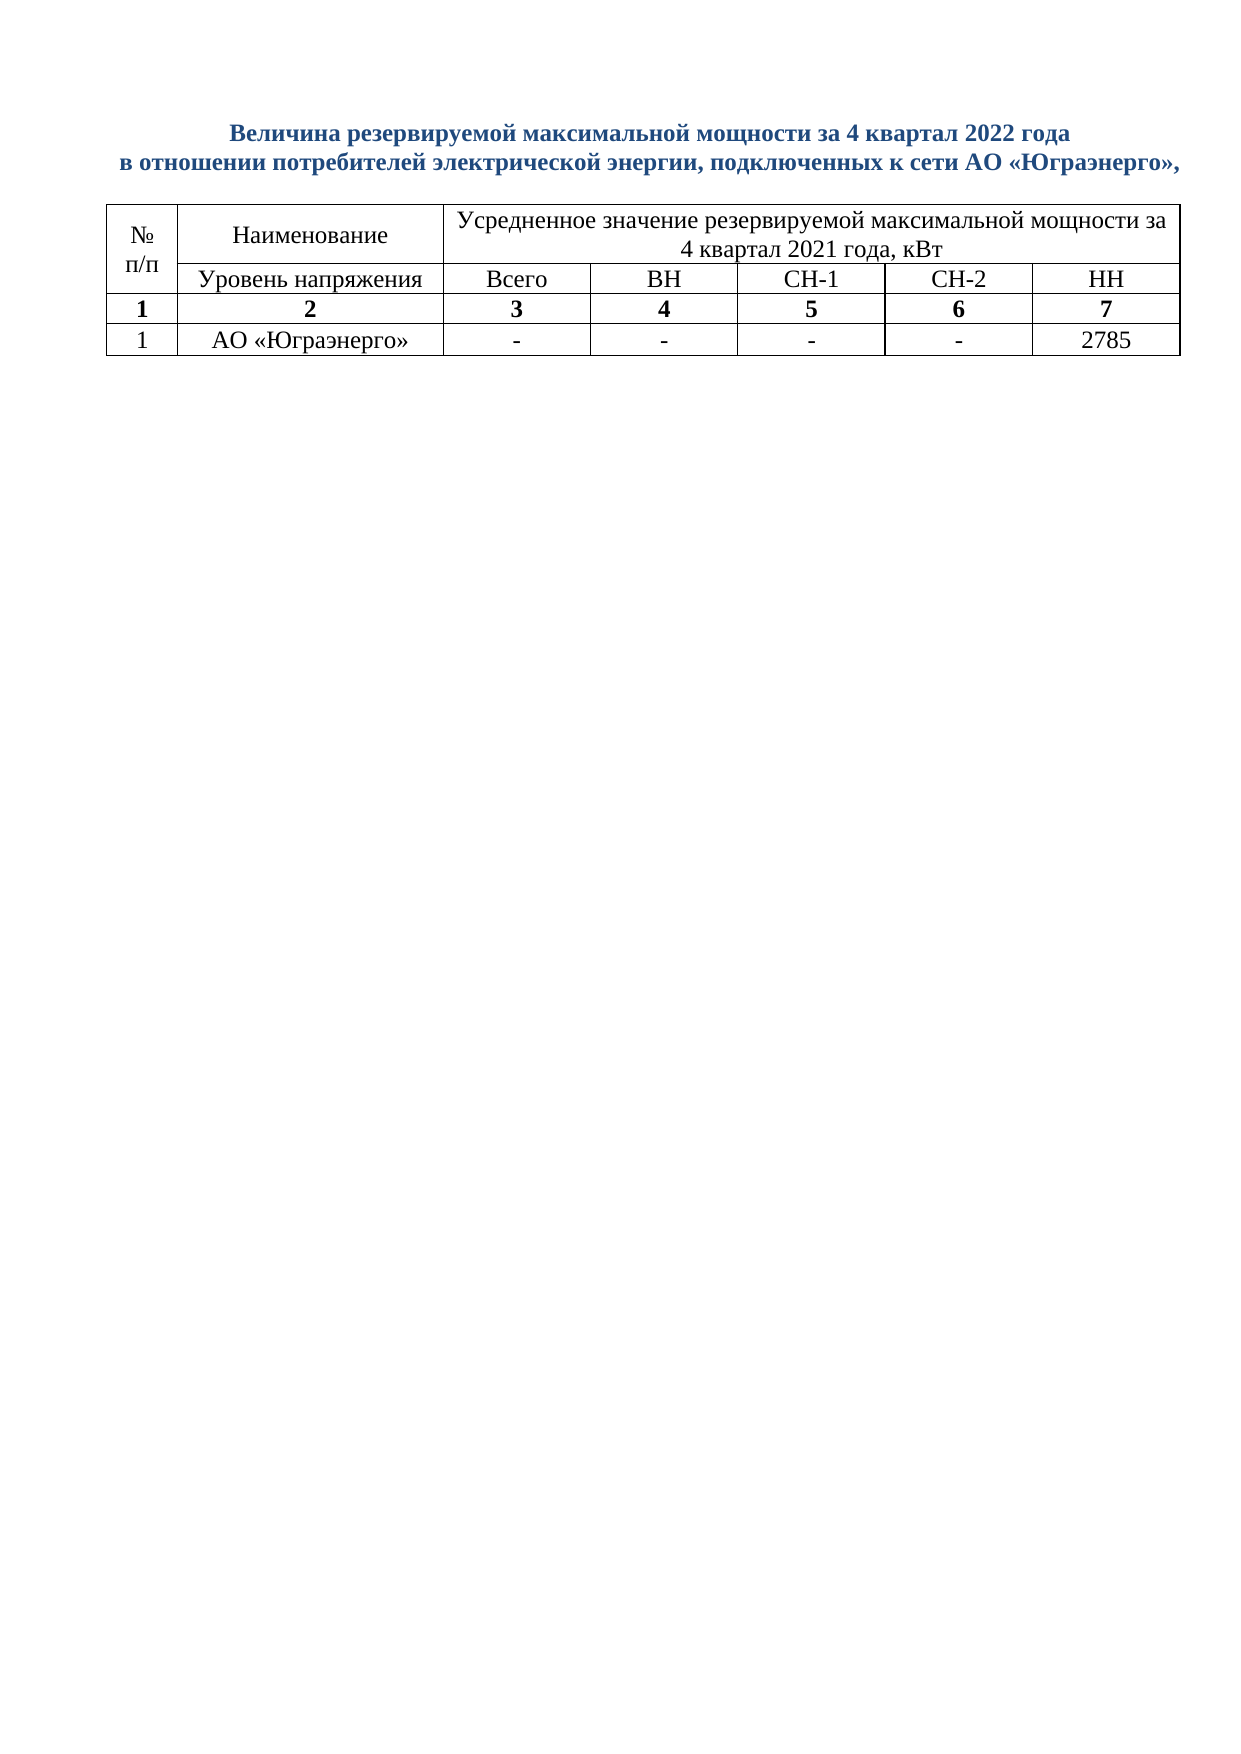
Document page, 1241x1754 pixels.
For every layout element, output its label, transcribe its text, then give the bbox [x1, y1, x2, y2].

table_header № п/п [107, 205, 177, 293]
table_cell НН [1033, 264, 1179, 293]
table_cell - [591, 324, 737, 354]
table_cell ВН [591, 264, 737, 293]
table_cell Уровень напряжения [178, 264, 443, 293]
table_cell АО «Юграэнерго» [178, 324, 443, 354]
text Величина резервируемой максимальной мощности за 4 квартал 2022 года [118, 118, 1181, 147]
table_cell 6 [886, 294, 1032, 322]
table_cell Всего [444, 264, 590, 293]
table_cell - [886, 324, 1032, 354]
table_cell - [738, 324, 884, 354]
table_cell 2 [178, 294, 443, 322]
table_cell 4 [591, 294, 737, 322]
table_cell 1 [107, 294, 177, 322]
table_cell СН-1 [738, 264, 884, 293]
table_header Усредненное значение резервируемой максимальной мощности за 4 квартал 2021 года, кВт [444, 205, 1179, 263]
table_cell 2785 [1033, 324, 1179, 354]
table_cell 3 [444, 294, 590, 322]
table_cell 5 [738, 294, 884, 322]
table_cell 1 [107, 324, 177, 354]
table_header Наименование [178, 205, 443, 263]
table_cell - [444, 324, 590, 354]
table_cell СН-2 [886, 264, 1032, 293]
table_cell 7 [1033, 294, 1179, 322]
text в отношении потребителей электрической энергии, подключенных к сети АО «Юграэнерго», [118, 147, 1181, 176]
